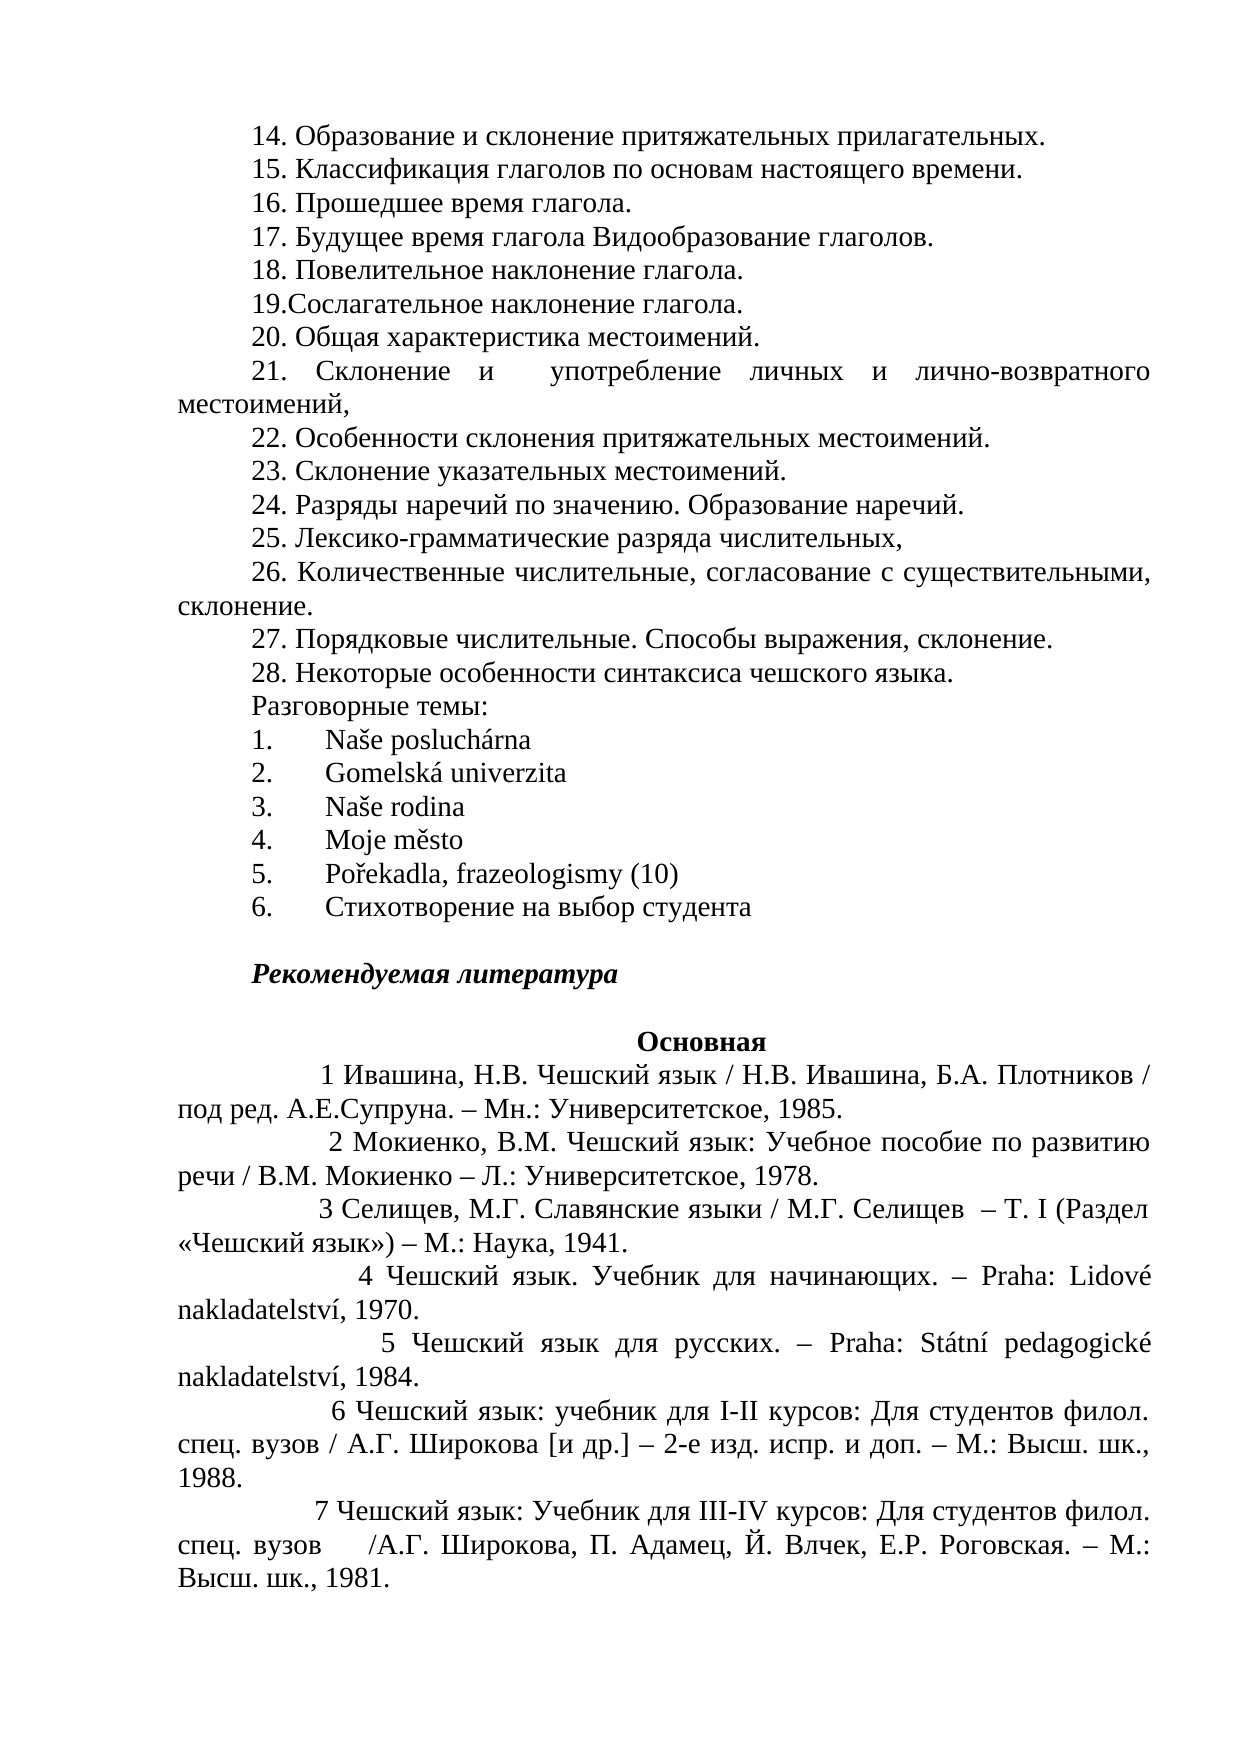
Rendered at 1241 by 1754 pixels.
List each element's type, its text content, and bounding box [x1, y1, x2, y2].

text 7 Чешский язык: Учебник для III-IV курсов: Для студентов филол. спец. вузов /А.Г. Широкова, П. Адамец, Й. Влчек, Е.Р. Роговская. – М.: Высш. шк., 1981. [177, 1493, 1152, 1594]
text Рекомендуемая литература [177, 957, 1152, 990]
text 6. Стихотворение на выбор студента [177, 889, 1152, 923]
text 17. Будущее время глагола Видообразование глаголов. [177, 219, 1152, 252]
text 6 Чешский язык: учебник для I-II курсов: Для студентов филол. спец. вузов / А.Г. Широкова [и др.] – 2-е изд. испр. и доп. – М.: Высш. шк., 1988. [177, 1393, 1152, 1493]
text 25. Лексико-грамматические разряда числительных, [177, 521, 1152, 554]
text 27. Порядковые числительные. Способы выражения, склонение. [177, 621, 1152, 655]
text 1 Ивашина, Н.В. Чешский язык / Н.В. Ивашина, Б.А. Плотников / под ред. А.Е.Супруна. – Мн.: Университетское, 1985. [177, 1057, 1152, 1124]
text 18. Повелительное наклонение глагола. [177, 252, 1152, 286]
text 20. Общая характеристика местоимений. [177, 319, 1152, 353]
text 5 Чешский язык для русских. – Praha: Státní pedagogické nakladatelství, 1984. [177, 1326, 1152, 1393]
text 1. Naše posluchárna [177, 722, 1152, 755]
text 3 Селищев, М.Г. Славянские языки / М.Г. Селищев – Т. I (Раздел «Чешский язык») – М.: Наука, 1941. [177, 1191, 1152, 1258]
text 14. Образование и склонение притяжательных прилагательных. [177, 118, 1152, 152]
text 16. Прошедшее время глагола. [177, 185, 1152, 219]
text 22. Особенности склонения притяжательных местоимений. [177, 420, 1152, 453]
text Основная [177, 1024, 1152, 1057]
text 15. Классификация глаголов по основам настоящего времени. [177, 152, 1152, 185]
text 3. Naše rodina [177, 789, 1152, 822]
text 5. Pořekadla, frazeologismy (10) [177, 856, 1152, 889]
text 28. Некоторые особенности синтаксиса чешского языка. [177, 655, 1152, 688]
text 21. Склонение и употребление личных и лично-возвратного местоимений, [177, 353, 1152, 420]
text 2 Мокиенко, В.М. Чешский язык: Учебное пособие по развитию речи / В.М. Мокиенко – Л.: Университетское, 1978. [177, 1124, 1152, 1191]
text 23. Склонение указательных местоимений. [177, 453, 1152, 487]
text 19.Сослагательное наклонение глагола. [177, 286, 1152, 319]
text 2. Gomelská univerzita [177, 755, 1152, 789]
text Разговорные темы: [177, 688, 1152, 722]
text 26. Количественные числительные, согласование с существительными, склонение. [177, 554, 1152, 621]
text 24. Разряды наречий по значению. Образование наречий. [177, 487, 1152, 521]
text 4 Чешский язык. Учебник для начинающих. – Praha: Lidové nakladatelství, 1970. [177, 1258, 1152, 1326]
text 4. Moje město [177, 822, 1152, 856]
